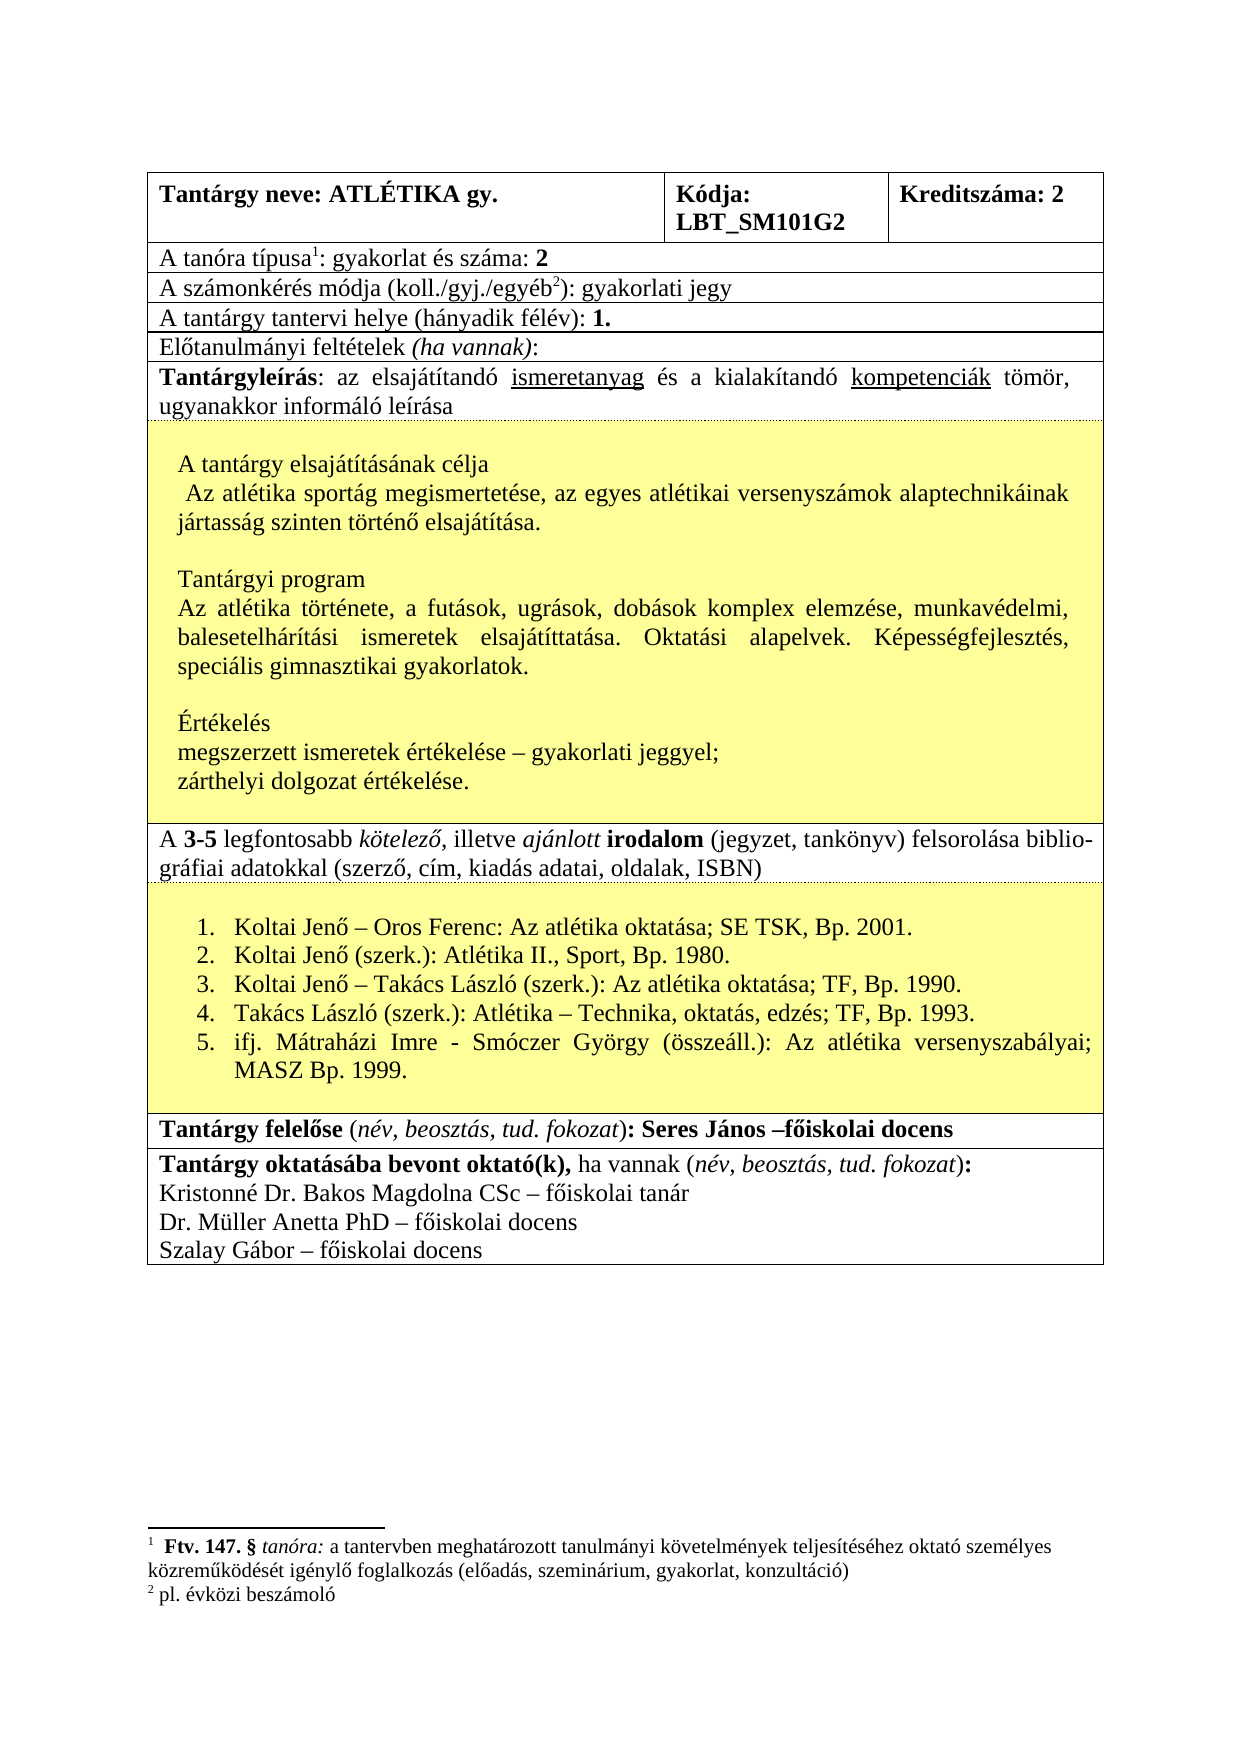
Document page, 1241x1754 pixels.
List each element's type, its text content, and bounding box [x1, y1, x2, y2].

table_header Kódja: LBT_SM101G2 [665, 173, 888, 242]
table_cell Koltai Jenő – Oros Ferenc: Az atlétika oktatása; SE TSK, Bp. 2001. Koltai Jenő (szerk.): Atlétika II., Sport, Bp. 1980. Koltai Jenő – Takács László (szerk.): Az atlétika oktatása; TF, Bp. 1990. Takács László (szerk.): Atlétika – Technika, oktatás, edzés; TF, Bp. 1993. ifj. Mátraházi Imre - Smóczer György (összeáll.): Az atlétika versenyszabályai; MASZ Bp. 1999. [148, 882, 1103, 1113]
table_header Tantárgy neve: ATLÉTIKA gy. [148, 173, 664, 242]
table_cell A tanóra típusa: gyakorlat és száma: 2 [148, 243, 1103, 272]
table_cell Tantárgy felelőse (név, beosztás, tud. fokozat): Seres János –főiskolai docens [148, 1114, 1103, 1148]
table_cell A tantárgy elsajátításának célja Az atlétika sportág megismertetése, az egyes atlétikai versenyszámok alaptechnikáinak jártasság szinten történő elsajátítása. Tantárgyi program Az atlétika története, a futások, ugrások, dobások komplex elemzése, munkavédelmi, balesetelhárítási ismeretek elsajátíttatása. Oktatási alapelvek. Képességfejlesztés, speciális gimnasztikai gyakorlatok. Értékelés megszerzett ismeretek értékelése – gyakorlati jeggyel; zárthelyi dolgozat értékelése. [148, 420, 1103, 823]
table_cell A tantárgy tantervi helye (hányadik félév): 1. [148, 303, 1103, 331]
table_cell A számonkérés módja (koll./gyj./egyéb): gyakorlati jegy [148, 273, 1103, 302]
table_cell Előtanulmányi feltételek (ha vannak): [148, 333, 1103, 361]
table_cell Tantárgy oktatásába bevont oktató(k), ha vannak (név, beosztás, tud. fokozat): Kristonné Dr. Bakos Magdolna CSc – főiskolai tanár Dr. Müller Anetta PhD – főiskolai docens Szalay Gábor – főiskolai docens [148, 1149, 1103, 1264]
table_cell Tantárgyleírás: az elsajátítandó ismeretanyag és a kialakítandó kompetenciák tömör, ugyanakkor informáló leírása [148, 362, 1103, 420]
table_header Kreditszáma: 2 [889, 173, 1103, 242]
table_cell A 3-5 legfontosabb kötelező, illetve ajánlott irodalom (jegyzet, tankönyv) felsorolása bibliográfiai adatokkal (szerző, cím, kiadás adatai, oldalak, ISBN) [148, 824, 1103, 882]
